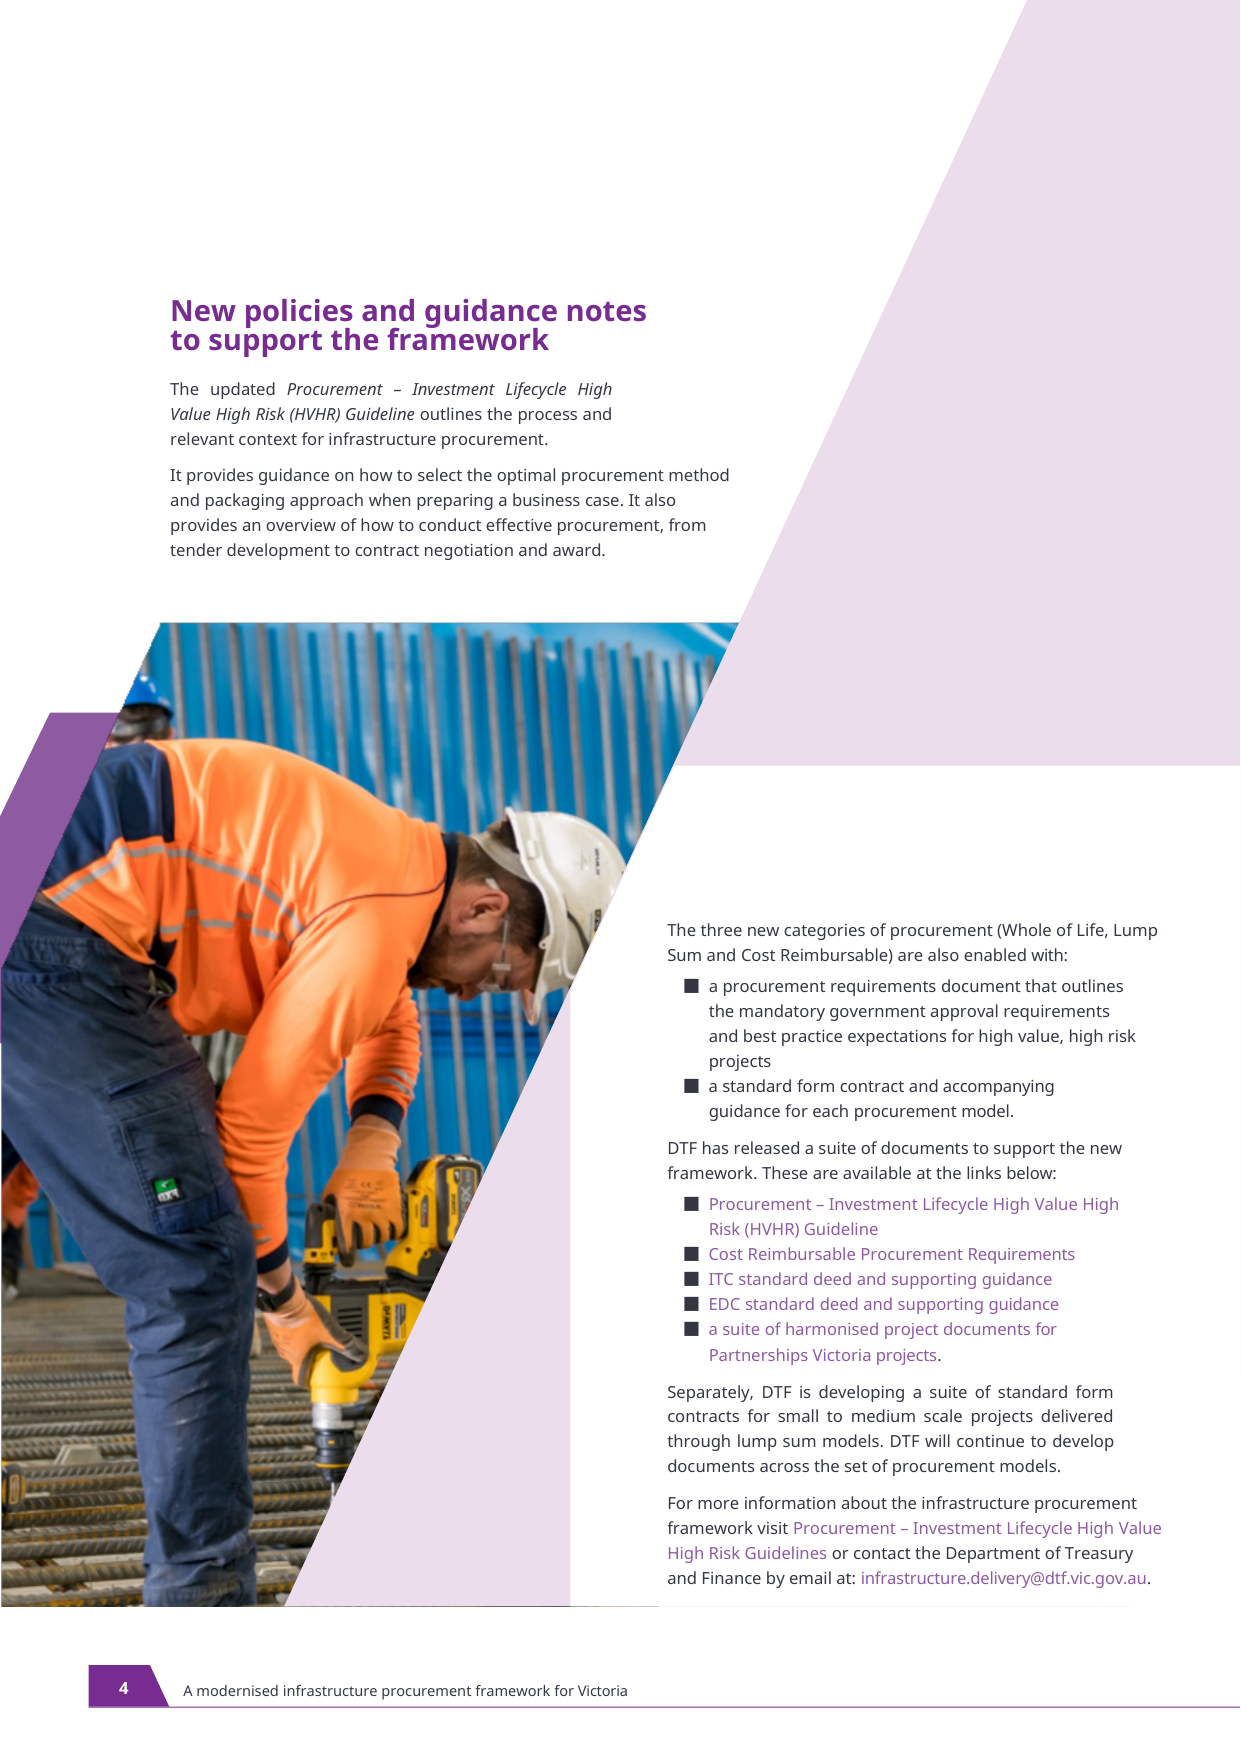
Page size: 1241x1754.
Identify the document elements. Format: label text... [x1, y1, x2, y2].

text The updated Procurement – Investment Lifecycle High Value High Risk (HVHR) Guideline outlines the process and relevant context for infrastructure procurement. [170, 377, 613, 450]
list a procurement requirements document that outlines the mandatory government approval requirements and best practice expectations for high value, high risk projects [685, 975, 1138, 1072]
subtitle New policies and guidance notes to support the framework [170, 297, 660, 359]
text guidance for each procurement model. [708, 1100, 1240, 1122]
text It provides guidance on how to select the optimal procurement method and packaging approach when preparing a business case. It also provides an overview of how to conduct effective procurement, from tender development to contract negotiation and award. [170, 464, 741, 561]
picture [0, 620, 739, 1607]
list a standard form contract and accompanying [685, 1074, 1240, 1097]
list a suite of harmonised project documents for [685, 1318, 1240, 1341]
text The three new categories of procurement (Whole of Life, Lump Sum and Cost Reimbursable) are also enabled with: [667, 919, 1167, 967]
list EDC standard deed and supporting guidance [685, 1293, 1240, 1315]
text For more information about the infrastructure procurement framework visit Procurement – Investment Lifecycle High Value High Risk Guidelines or contact the Department of Treasury and Finance by email at: infrastructure.delivery@dtf.vic.gov.au. [667, 1492, 1167, 1589]
text Separately, DTF is developing a suite of standard form contracts for small to medium scale projects delivered through lump sum models. DTF will continue to develop documents across the set of procurement models. [667, 1380, 1114, 1478]
text DTF has released a suite of documents to support the new framework. These are available at the links below: [667, 1137, 1133, 1184]
text Partnerships Victoria projects. [708, 1343, 1240, 1366]
list Procurement – Investment Lifecycle High Value High Risk (HVHR) Guideline [685, 1192, 1134, 1240]
list ITC standard deed and supporting guidance [685, 1267, 1240, 1290]
list Cost Reimbursable Procurement Requirements [685, 1242, 1240, 1265]
